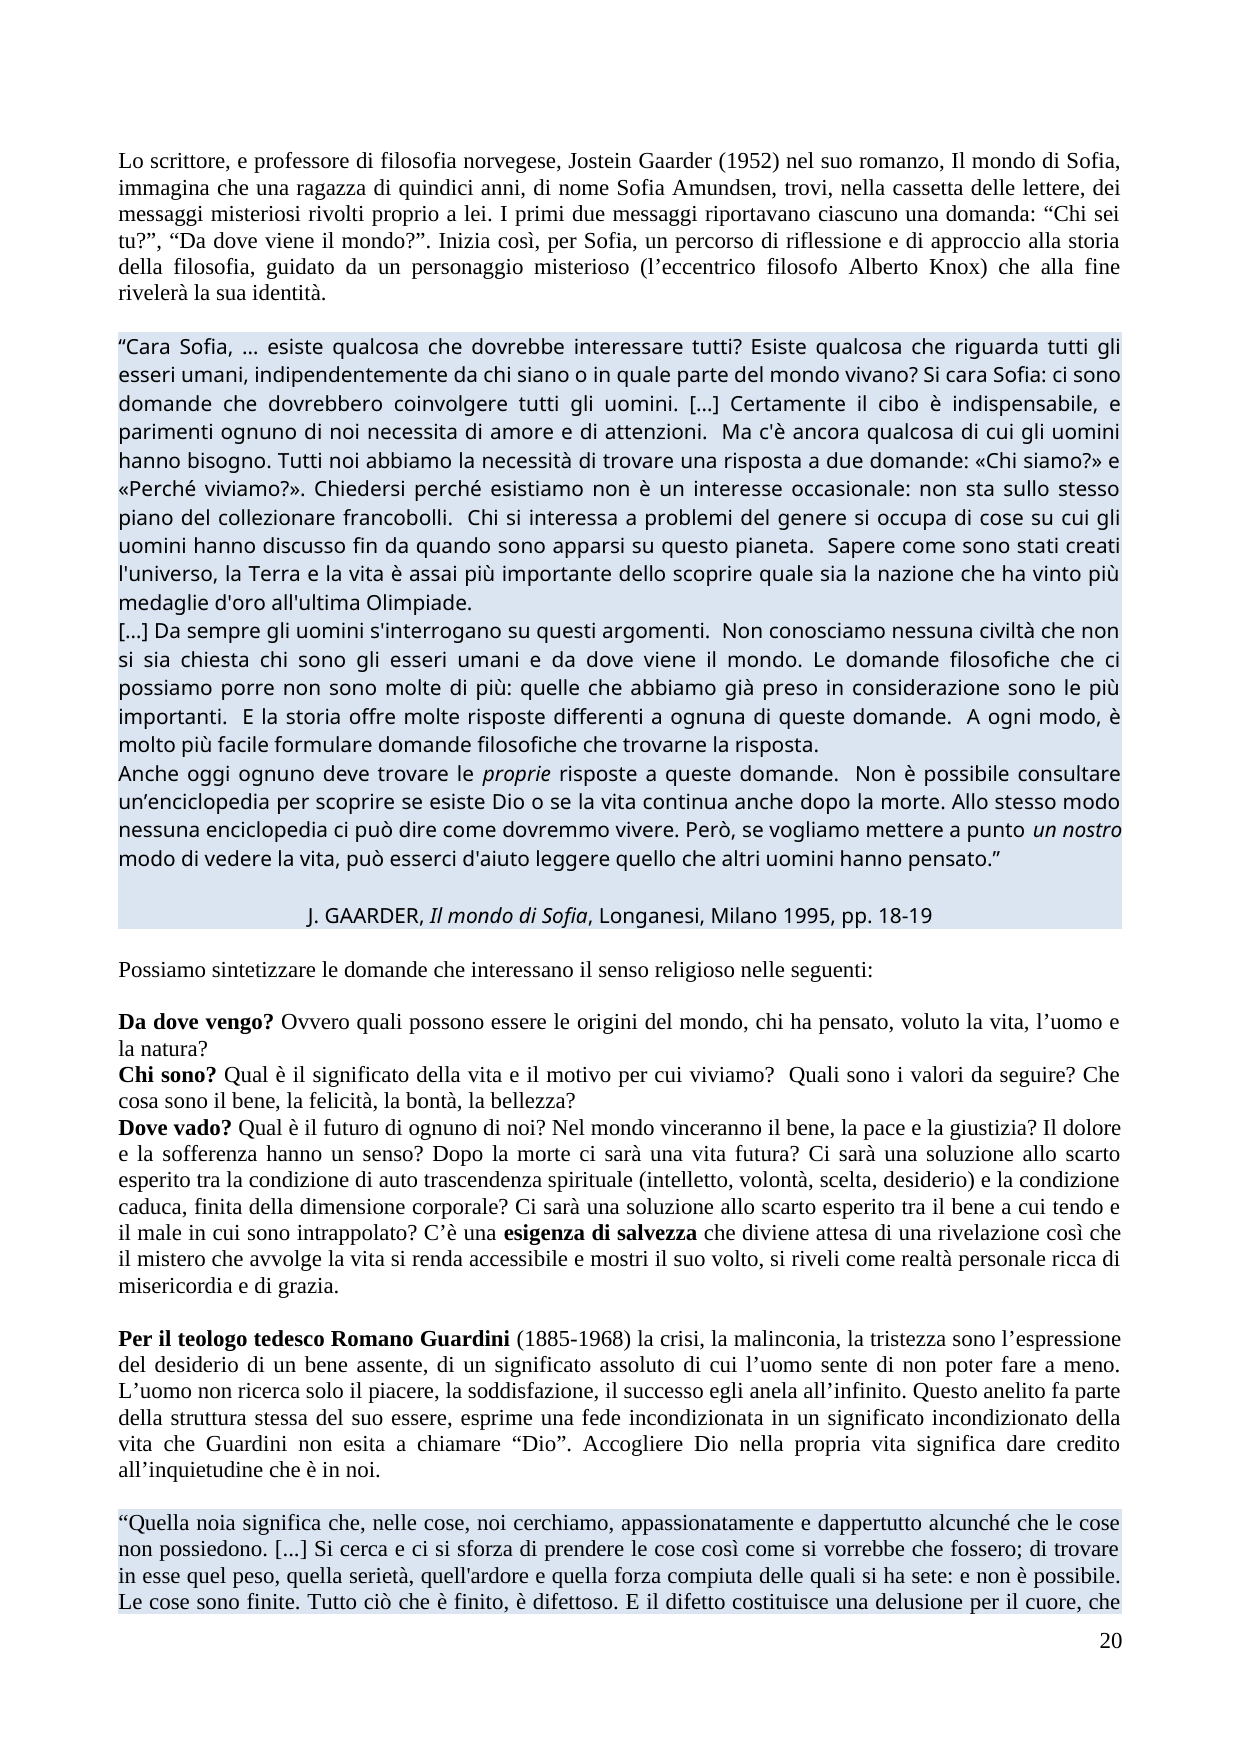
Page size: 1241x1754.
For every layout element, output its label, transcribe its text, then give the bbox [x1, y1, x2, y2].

text […] Da sempre gli uomini s'interrogano su questi argomenti. Non conosciamo nessuna civiltà che non si sia chiesta chi sono gli esseri umani e da dove viene il mondo. Le domande filosofiche che ci possiamo porre non sono molte di più: quelle che abbiamo già preso in considerazione sono le più importanti. E la storia offre molte risposte differenti a ognuna di queste domande. A ogni modo, è molto più facile formulare domande filosofiche che trovarne la risposta. [118, 616, 1122, 759]
text Da dove vengo? Ovvero quali possono essere le origini del mondo, chi ha pensato, voluto la vita, l’uomo e la natura? [118, 1008, 1122, 1061]
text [118, 1509, 1122, 1614]
text Possiamo sintetizzare le domande che interessano il senso religioso nelle seguenti: [118, 956, 1122, 982]
text Lo scrittore, e professore di filosofia norvegese, Jostein Gaarder (1952) nel suo romanzo, Il mondo di Sofia, immagina che una ragazza di quindici anni, di nome Sofia Amundsen, trovi, nella cassetta delle lettere, dei messaggi misteriosi rivolti proprio a lei. I primi due messaggi riportavano ciascuno una domanda: “Chi sei tu?”, “Da dove viene il mondo?”. Inizia così, per Sofia, un percorso di riflessione e di approccio alla storia della filosofia, guidato da un personaggio misterioso (l’eccentrico filosofo Alberto Knox) che alla fine rivelerà la sua identità. [118, 148, 1122, 306]
text Chi sono? Qual è il significato della vita e il motivo per cui viviamo? Quali sono i valori da seguire? Che cosa sono il bene, la felicità, la bontà, la bellezza? [118, 1061, 1122, 1114]
text Anche oggi ognuno deve trovare le proprie risposte a queste domande. Non è possibile consultare un’enciclopedia per scoprire se esiste Dio o se la vita continua anche dopo la morte. Allo stesso modo nessuna enciclopedia ci può dire come dovremmo vivere. Però, se vogliamo mettere a punto un nostro modo di vedere la vita, può esserci d'aiuto leggere quello che altri uomini hanno pensato.” [118, 759, 1122, 872]
text Per il teologo tedesco Romano Guardini (1885-1968) la crisi, la malinconia, la tristezza sono l’espressione del desiderio di un bene assente, di un significato assoluto di cui l’uomo sente di non poter fare a meno. L’uomo non ricerca solo il piacere, la soddisfazione, il successo egli anela all’infinito. Questo anelito fa parte della struttura stessa del suo essere, esprime una fede incondizionata in un significato incondizionato della vita che Guardini non esita a chiamare “Dio”. Accogliere Dio nella propria vita significa dare credito all’inquietudine che è in noi. [118, 1324, 1122, 1483]
text J. GAARDER, Il mondo di Sofia, Longanesi, Milano 1995, pp. 18-19 [118, 901, 1122, 929]
text “Cara Sofia, … esiste qualcosa che dovrebbe interessare tutti? Esiste qualcosa che riguarda tutti gli esseri umani, indipendentemente da chi siano o in quale parte del mondo vivano? Si cara Sofia: ci sono domande che dovrebbero coinvolgere tutti gli uomini. […] Certamente il cibo è indispensabile, e parimenti ognuno di noi necessita di amore e di attenzioni. Ma c'è ancora qualcosa di cui gli uomini hanno bisogno. Tutti noi abbiamo la necessità di trovare una risposta a due domande: «Chi siamo?» e «Perché viviamo?». Chiedersi perché esistiamo non è un interesse occasionale: non sta sullo stesso piano del collezionare francobolli. Chi si interessa a problemi del genere si occupa di cose su cui gli uomini hanno discusso fin da quando sono apparsi su questo pianeta. Sapere come sono stati creati l'universo, e la vita è assai più importante dello scoprire quale sia la nazione che ha vinto più medaglie d'oro all'ultima Olimpiade. [118, 332, 1122, 616]
text Dove vado? Qual è il futuro di ognuno di noi? Nel mondo vinceranno il bene, la pace e la giustizia? Il dolore e la sofferenza hanno un senso? Dopo la morte ci sarà una vita futura? Ci sarà una soluzione allo scarto esperito tra la condizione di auto trascendenza spirituale (intelletto, volontà, scelta, desiderio) e la condizione caduca, finita della dimensione corporale? Ci sarà una soluzione allo scarto esperito tra il bene a cui tendo e il male in cui sono intrappolato? C’è una esigenza di salvezza che diviene attesa di una rivelazione così che il mistero che avvolge la vita si renda accessibile e mostri il suo volto, si riveli come realtà personale ricca di misericordia e di grazia. [118, 1114, 1122, 1298]
